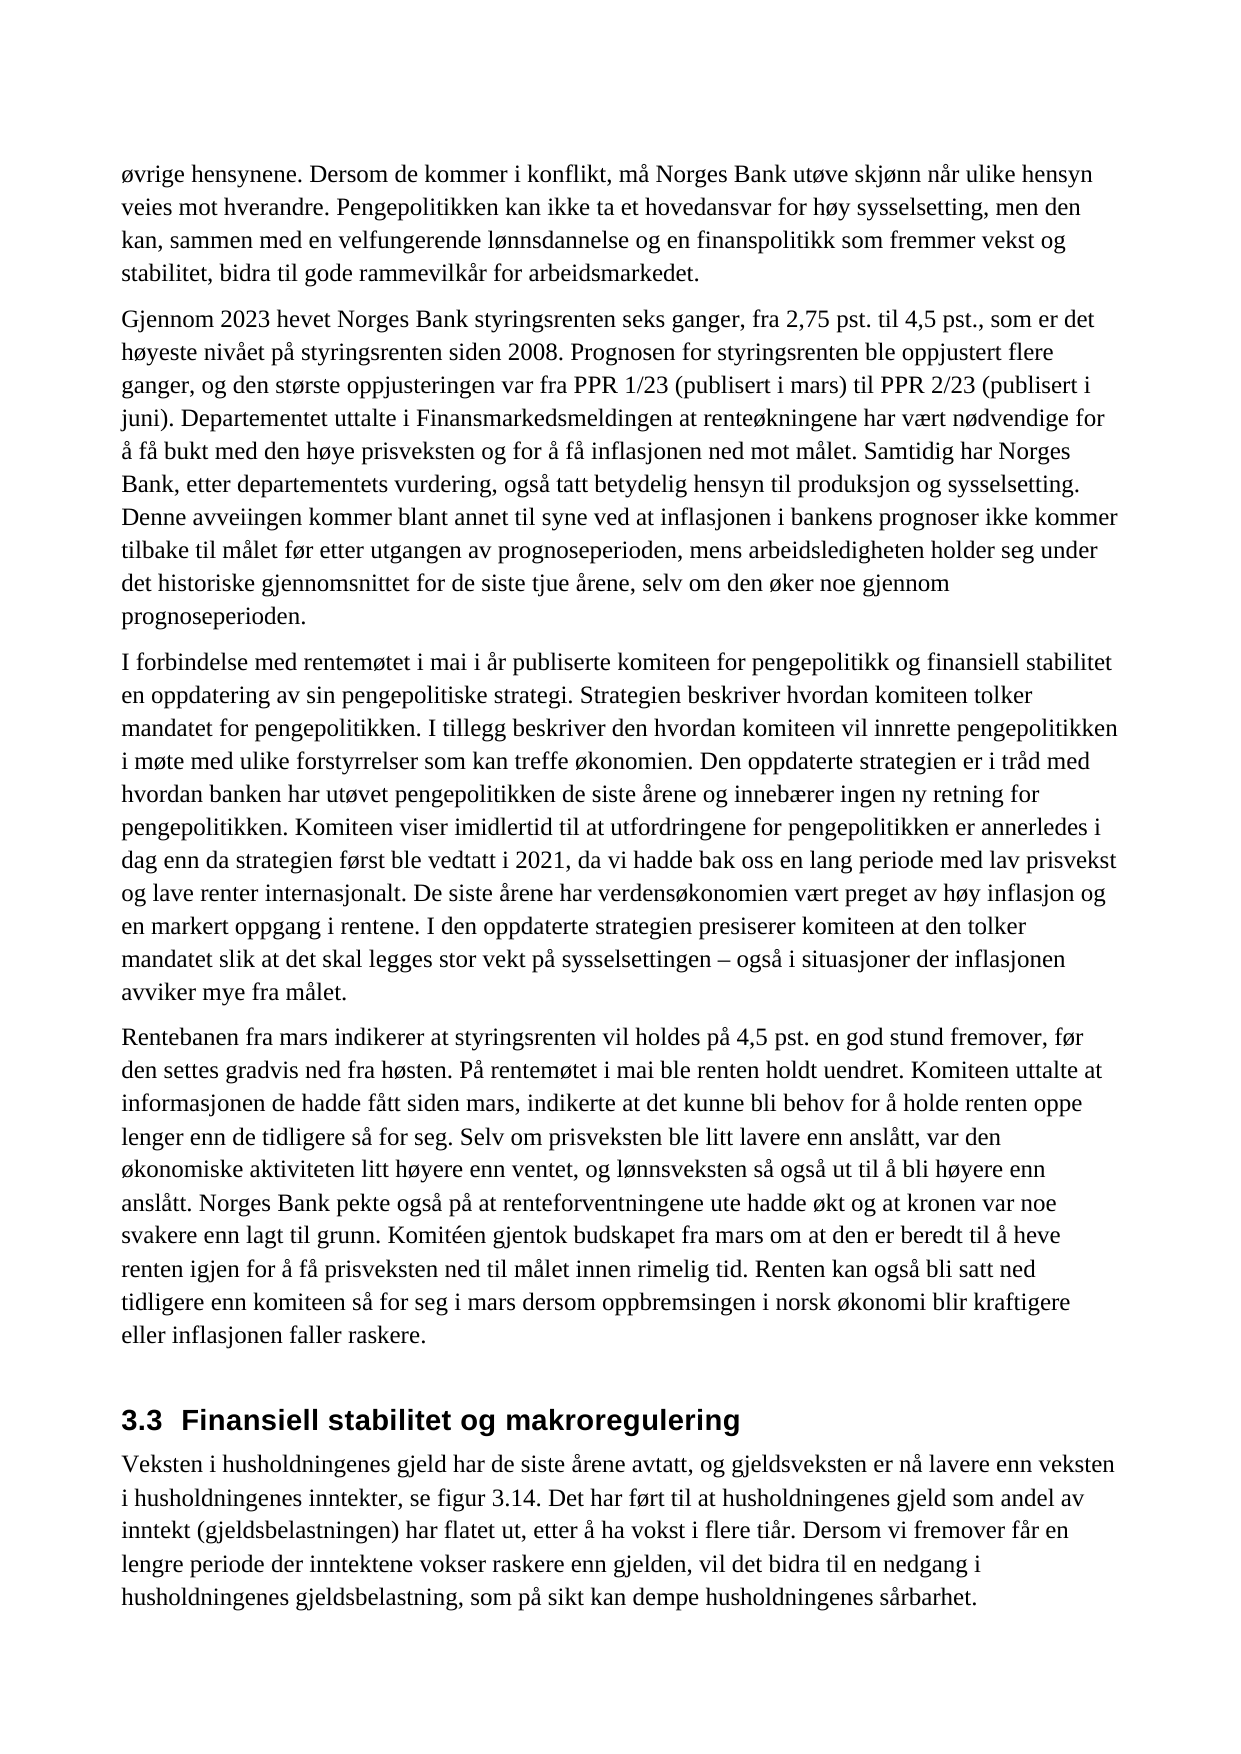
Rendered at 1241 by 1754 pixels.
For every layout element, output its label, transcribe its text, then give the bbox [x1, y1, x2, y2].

text Veksten i husholdningenes gjeld har de siste årene avtatt, og gjeldsveksten er nå lavere enn veksten i husholdningenes inntekter, se figur 3.14. Det har ført til at husholdningenes gjeld som andel av inntekt (gjeldsbelastningen) har flatet ut, etter å ha vokst i flere tiår. Dersom vi fremover får en lengre periode der inntektene vokser raskere enn gjelden, vil det bidra til en nedgang i husholdningenes gjeldsbelastning, som på sikt kan dempe husholdningenes sårbarhet. [121, 1449, 1119, 1610]
text Gjennom 2023 hevet Norges Bank styringsrenten seks ganger, fra 2,75 pst. til 4,5 pst., som er det høyeste nivået på styringsrenten siden 2008. Prognosen for styringsrenten ble oppjustert flere ganger, og den største oppjusteringen var fra PPR 1/23 (publisert i mars) til PPR 2/23 (publisert i juni). Departementet uttalte i Finansmarkedsmeldingen at renteøkningene har vært nødvendige for å få bukt med den høye prisveksten og for å få inflasjonen ned mot målet. Samtidig har Norges Bank, etter departementets vurdering, også tatt betydelig hensyn til produksjon og sysselsetting. Denne avveiingen kommer blant annet til syne ved at inflasjonen i bankens prognoser ikke kommer tilbake til målet før etter utgangen av prognoseperioden, mens arbeidsledigheten holder seg under det historiske gjennomsnittet for de siste tjue årene, selv om den øker noe gjennom prognoseperioden. [121, 304, 1119, 630]
subtitle Finansiell stabilitet og makroregulering [121, 1403, 1119, 1436]
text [121, 159, 1119, 287]
text I forbindelse med rentemøtet i mai i år publiserte komiteen for pengepolitikk og finansiell stabilitet en oppdatering av sin pengepolitiske strategi. Strategien beskriver hvordan komiteen tolker mandatet for pengepolitikken. I tillegg beskriver den hvordan komiteen vil innrette pengepolitikken i møte med ulike forstyrrelser som kan treffe økonomien. Den oppdaterte strategien er i tråd med hvordan banken har utøvet pengepolitikken de siste årene og innebærer ingen ny retning for pengepolitikken. Komiteen viser imidlertid til at utfordringene for pengepolitikken er annerledes i dag enn da strategien først ble vedtatt i 2021, da vi hadde bak oss en lang periode med lav prisvekst og lave renter internasjonalt. De siste årene har verdensøkonomien vært preget av høy inflasjon og en markert oppgang i rentene. I den oppdaterte strategien presiserer komiteen at den tolker mandatet slik at det skal legges stor vekt på sysselsettingen – også i situasjoner der inflasjonen avviker mye fra målet. [121, 647, 1119, 1006]
text Rentebanen fra mars indikerer at styringsrenten vil holdes på 4,5 pst. en god stund fremover, før den settes gradvis ned fra høsten. På rentemøtet i mai ble renten holdt uendret. Komiteen uttalte at informasjonen de hadde fått siden mars, indikerte at det kunne bli behov for å holde renten oppe lenger enn de tidligere så for seg. Selv om prisveksten ble litt lavere enn anslått, var den økonomiske aktiviteten litt høyere enn ventet, og lønnsveksten så også ut til å bli høyere enn anslått. Norges Bank pekte også på at renteforventningene ute hadde økt og at kronen var noe svakere enn lagt til grunn. Komitéen gjentok budskapet fra mars om at den er beredt til å heve renten igjen for å få prisveksten ned til målet innen rimelig tid. Renten kan også bli satt ned tidligere enn komiteen så for seg i mars dersom oppbremsingen i norsk økonomi blir kraftigere eller inflasjonen faller raskere. [121, 1022, 1119, 1348]
